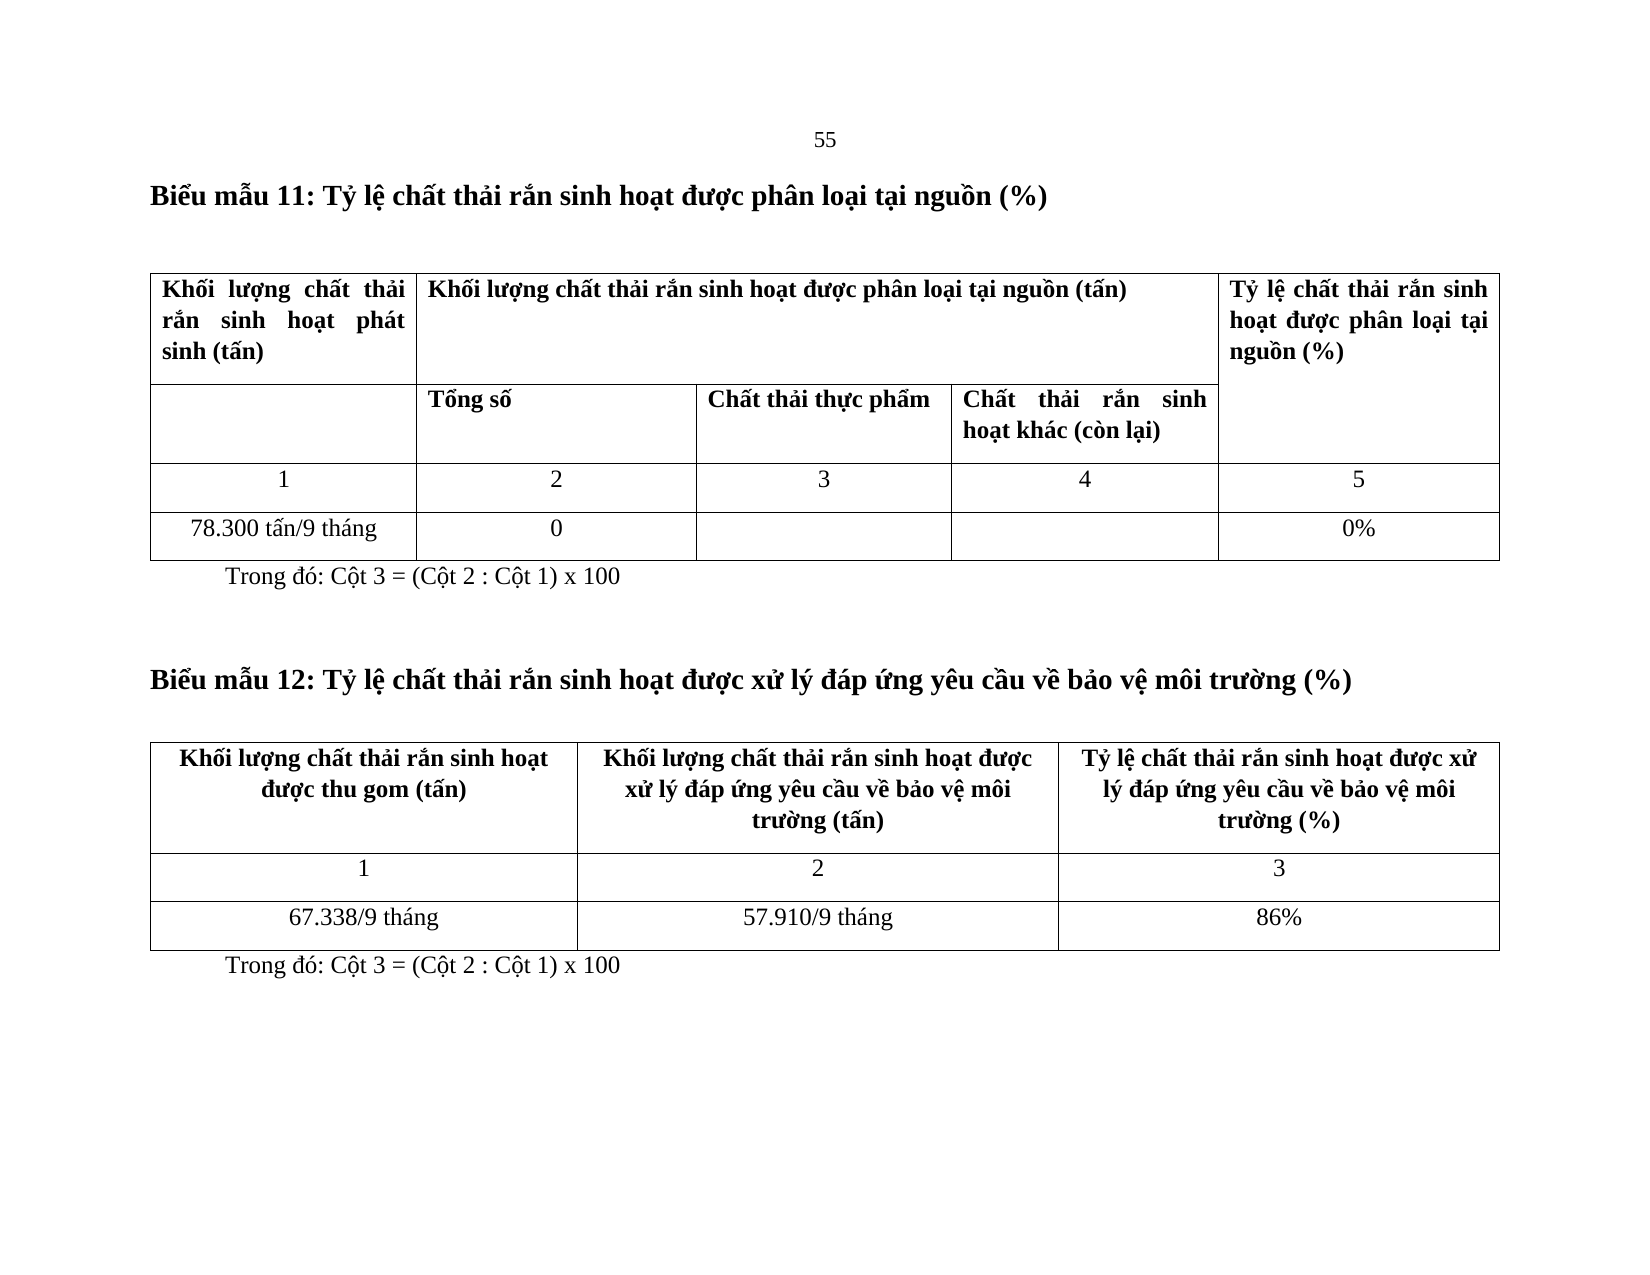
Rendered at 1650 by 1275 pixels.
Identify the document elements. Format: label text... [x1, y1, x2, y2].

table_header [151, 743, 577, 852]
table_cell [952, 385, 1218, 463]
text Biểu mẫu 11: Tỷ lệ chất thải rắn sinh hoạt được phân loại tại nguồn (%) [150, 177, 1500, 212]
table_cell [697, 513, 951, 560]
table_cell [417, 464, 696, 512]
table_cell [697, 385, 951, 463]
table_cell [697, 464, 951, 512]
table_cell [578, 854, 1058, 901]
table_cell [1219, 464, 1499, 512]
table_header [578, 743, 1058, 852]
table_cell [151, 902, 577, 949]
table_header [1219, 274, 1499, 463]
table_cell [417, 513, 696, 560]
text Trong đó: Cột 3 = (Cột 2 : Cột 1) x 100 [150, 561, 1500, 590]
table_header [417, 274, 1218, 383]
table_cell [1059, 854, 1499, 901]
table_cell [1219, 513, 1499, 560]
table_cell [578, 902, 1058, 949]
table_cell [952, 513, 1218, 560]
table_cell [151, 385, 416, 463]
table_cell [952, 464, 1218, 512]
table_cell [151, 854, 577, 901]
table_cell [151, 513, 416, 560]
text Biểu mẫu 12: Tỷ lệ chất thải rắn sinh hoạt được xử lý đáp ứng yêu cầu về bảo vệ môi trường (%) [150, 662, 1500, 696]
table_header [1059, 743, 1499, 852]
text Trong đó: Cột 3 = (Cột 2 : Cột 1) x 100 [150, 951, 1500, 979]
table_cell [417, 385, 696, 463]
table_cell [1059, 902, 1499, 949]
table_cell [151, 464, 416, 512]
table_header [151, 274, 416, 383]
